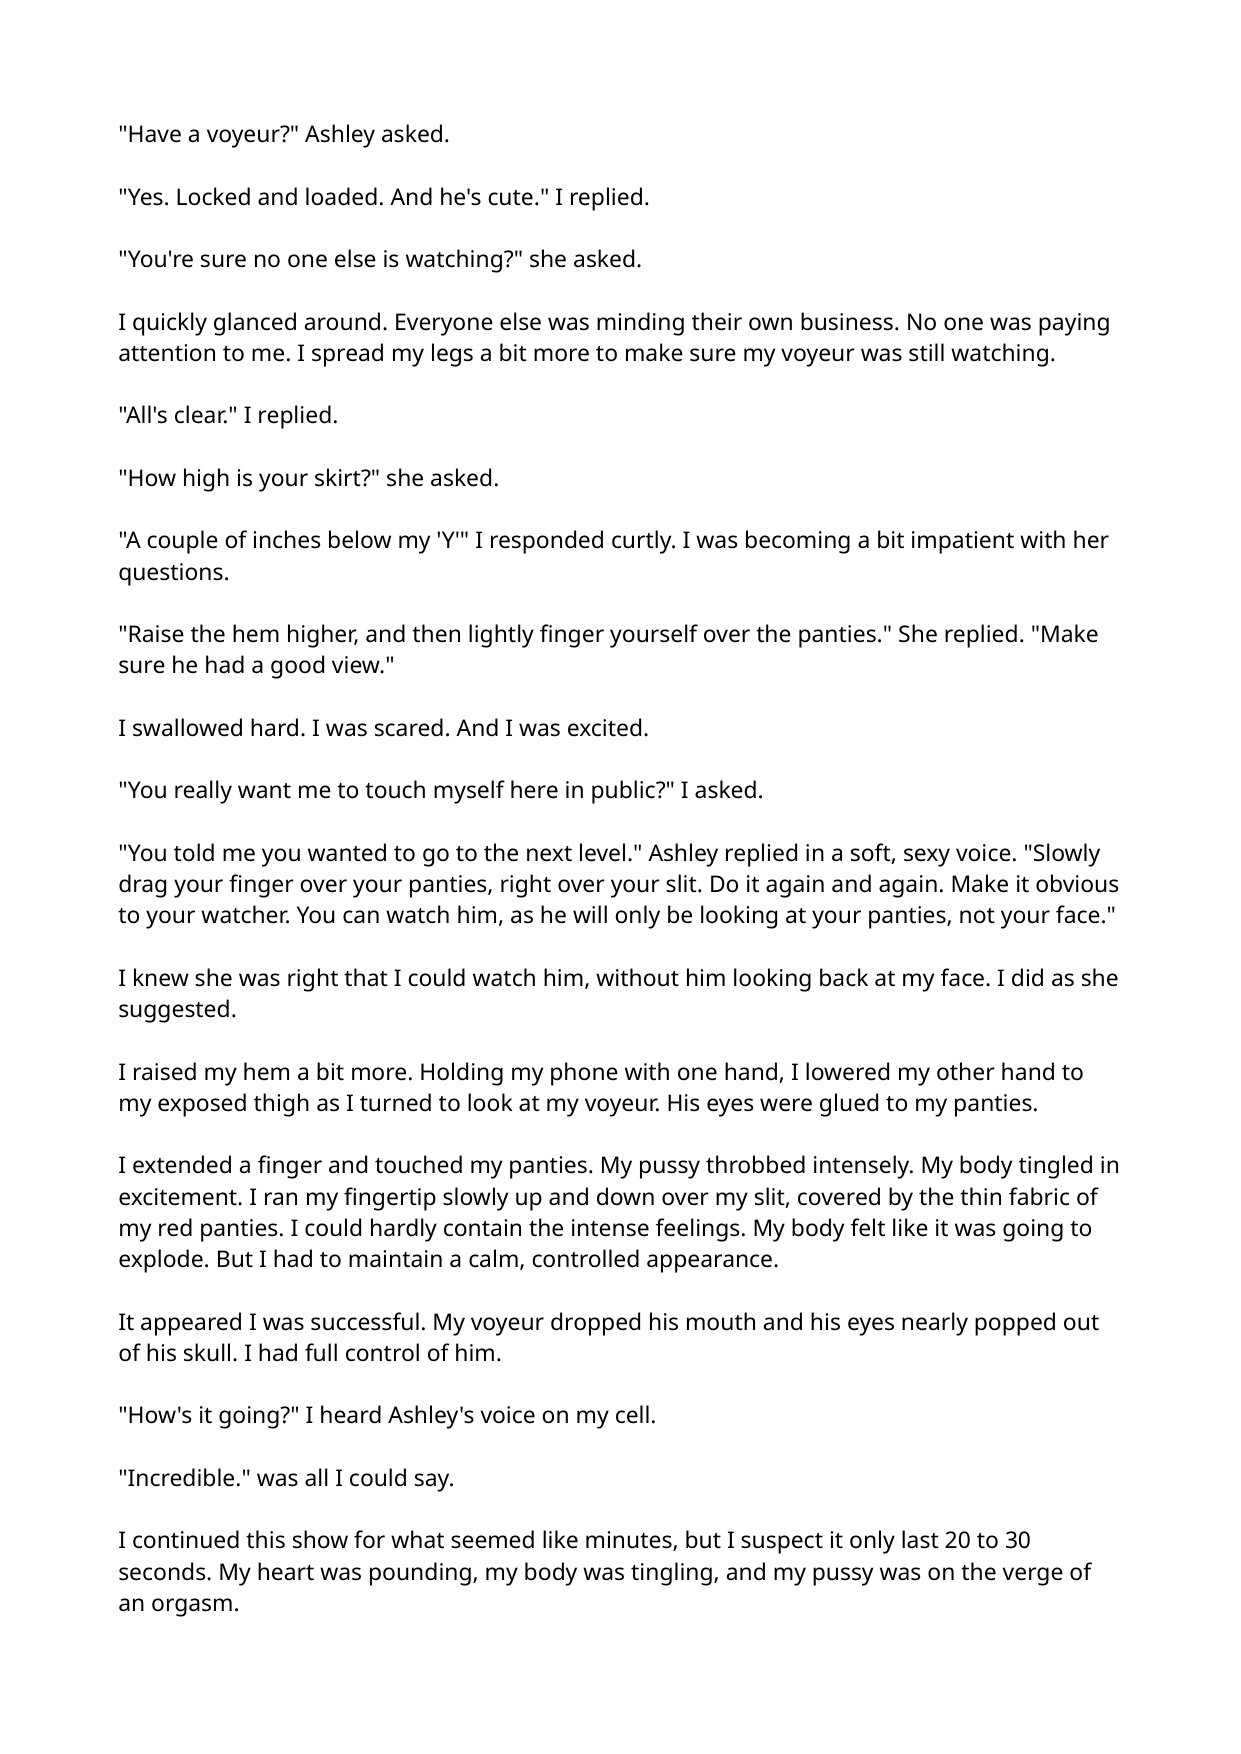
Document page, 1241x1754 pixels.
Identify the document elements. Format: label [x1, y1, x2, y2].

text [118, 118, 1122, 1618]
